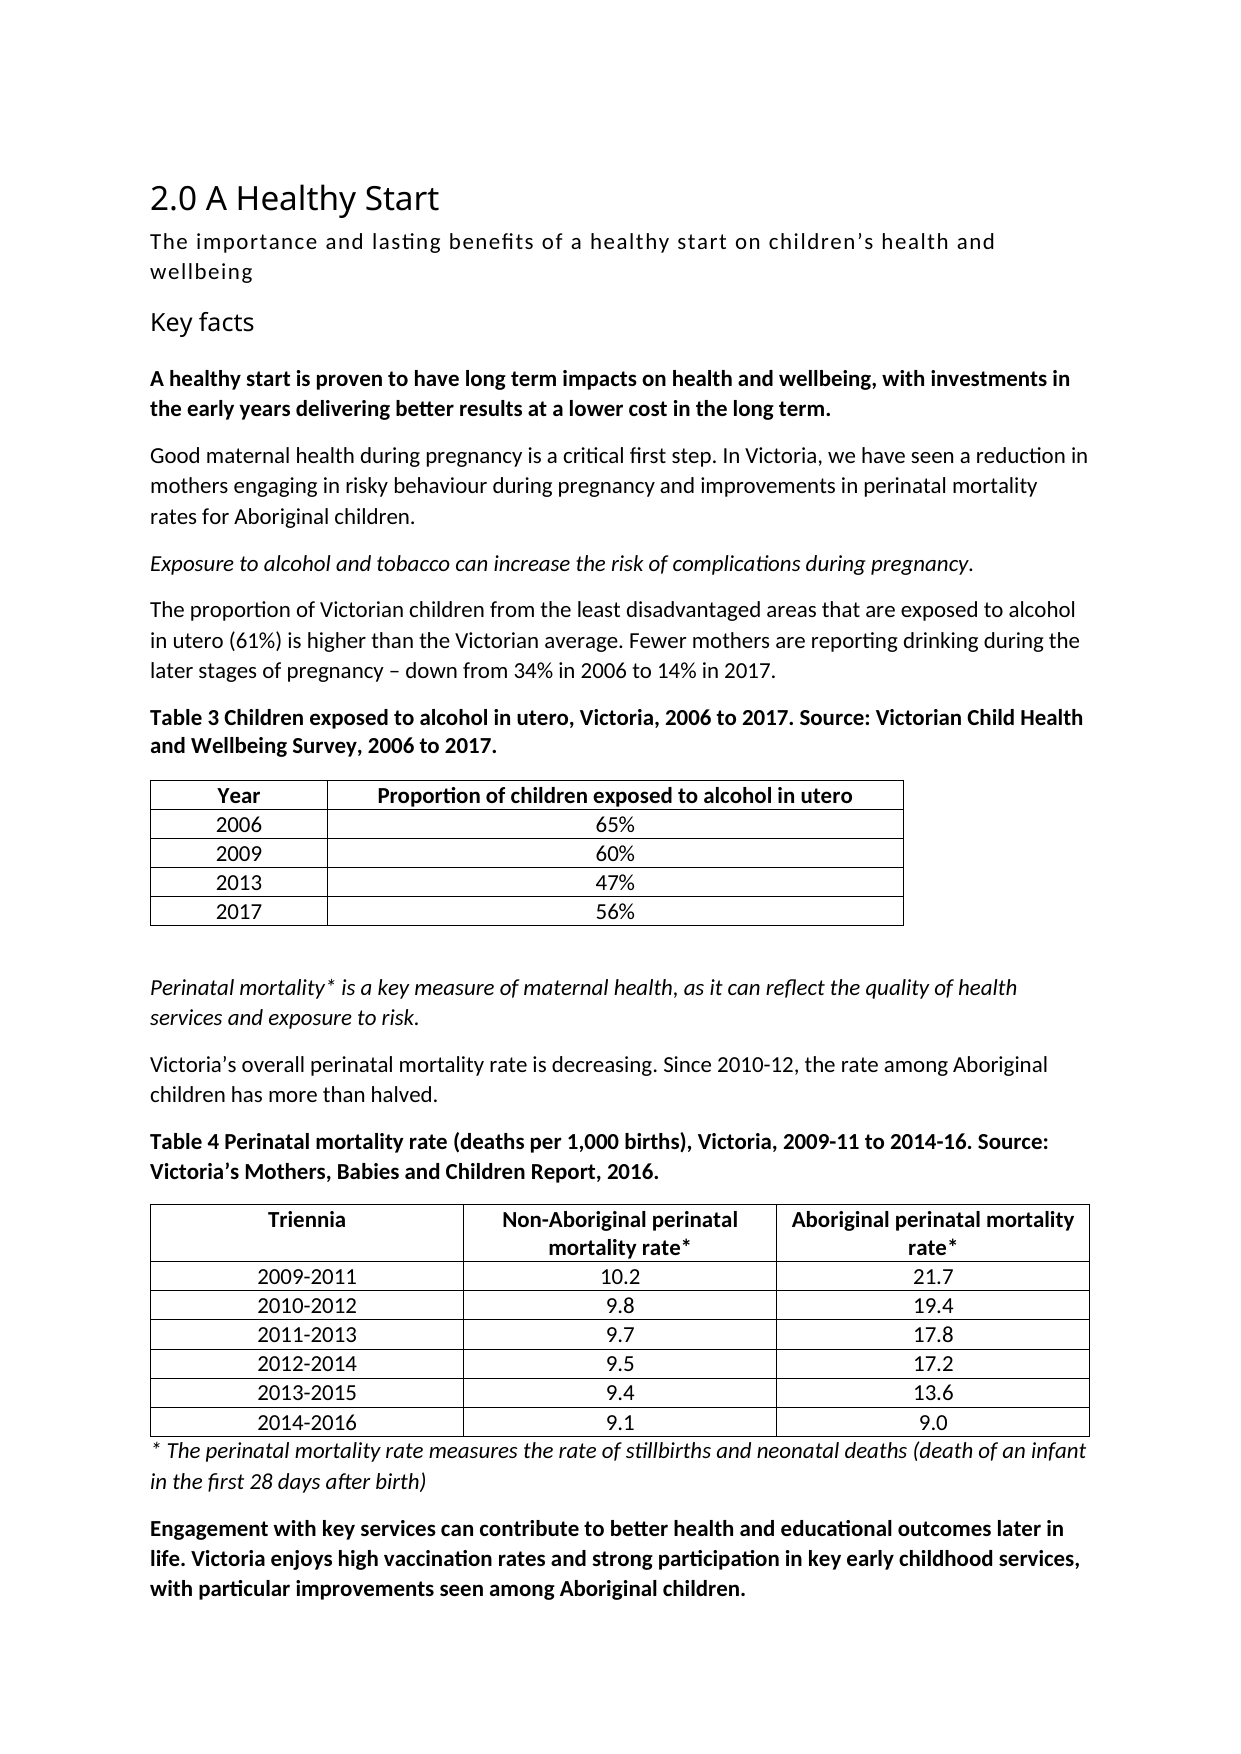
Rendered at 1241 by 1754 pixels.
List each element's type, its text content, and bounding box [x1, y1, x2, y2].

table_cell 2012-2014 [151, 1350, 463, 1377]
text Table 3 Children exposed to alcohol in utero, Victoria, 2006 to 2017. Source: Victorian Child Health and Wellbeing Survey, 2006 to 2017. [150, 703, 1090, 759]
text Victoria’s overall perinatal mortality rate is decreasing. Since 2010-12, the rate among Aboriginal children has more than halved. [150, 1050, 1090, 1108]
table_cell 2009 [151, 839, 327, 867]
table_cell 65% [328, 810, 903, 838]
table_cell 60% [328, 839, 903, 867]
table_cell 2013 [151, 868, 327, 896]
table_cell 2011-2013 [151, 1320, 463, 1348]
table_header Year [151, 781, 327, 809]
text A healthy start is proven to have long term impacts on health and wellbeing, with investments in the early years delivering better results at a lower cost in the long term. [150, 364, 1090, 422]
table_cell 9.7 [464, 1320, 776, 1348]
table_cell 21.7 [777, 1262, 1089, 1290]
table_cell 9.4 [464, 1379, 776, 1407]
table_cell 9.8 [464, 1291, 776, 1319]
text Perinatal mortality* is a key measure of maternal health, as it can reflect the quality of health services and exposure to risk. [150, 973, 1090, 1031]
table_cell 2006 [151, 810, 327, 838]
text Good maternal health during pregnancy is a critical first step. In Victoria, we have seen a reduction in mothers engaging in risky behaviour during pregnancy and improvements in perinatal mortality rates for Aboriginal children. [150, 441, 1090, 530]
table_cell 17.2 [777, 1350, 1089, 1377]
table_cell 9.5 [464, 1350, 776, 1377]
table_cell 9.0 [777, 1408, 1089, 1436]
subtitle 2.0 A Healthy Start [150, 175, 1090, 220]
text The proportion of Victorian children from the least disadvantaged areas that are exposed to alcohol in utero (61%) is higher than the Victorian average. Fewer mothers are reporting drinking during the later stages of pregnancy – down from 34% in 2006 to 14% in 2017. [150, 596, 1090, 684]
table_header Triennia [151, 1205, 463, 1261]
table_header Proportion of children exposed to alcohol in utero [328, 781, 903, 809]
table_cell 19.4 [777, 1291, 1089, 1319]
table_cell 10.2 [464, 1262, 776, 1290]
table_header Aboriginal perinatal mortality rate* [777, 1205, 1089, 1261]
table_cell 17.8 [777, 1320, 1089, 1348]
table_cell 13.6 [777, 1379, 1089, 1407]
table_cell 2009-2011 [151, 1262, 463, 1290]
table_cell 2013-2015 [151, 1379, 463, 1407]
table_cell 56% [328, 897, 903, 925]
table_header Non-Aboriginal perinatal mortality rate* [464, 1205, 776, 1261]
table_cell 2010-2012 [151, 1291, 463, 1319]
subtitle The importance and lasting benefits of a healthy start on children’s health and wellbeing [150, 227, 1090, 285]
table_cell 2017 [151, 897, 327, 925]
subtitle Key facts [150, 304, 1090, 338]
text Engagement with key services can contribute to better health and educational outcomes later in life. Victoria enjoys high vaccination rates and strong participation in key early childhood services, with particular improvements seen among Aboriginal children. [150, 1514, 1090, 1602]
table_cell 2014-2016 [151, 1408, 463, 1436]
text * The perinatal mortality rate measures the rate of stillbirths and neonatal deaths (death of an infant in the first 28 days after birth) [150, 1437, 1090, 1495]
table_cell 9.1 [464, 1408, 776, 1436]
text Table 4 Perinatal mortality rate (deaths per 1,000 births), Victoria, 2009-11 to 2014-16. Source: Victoria’s Mothers, Babies and Children Report, 2016. [150, 1127, 1090, 1185]
text Exposure to alcohol and tobacco can increase the risk of complications during pregnancy. [150, 549, 1090, 577]
table_cell 47% [328, 868, 903, 896]
